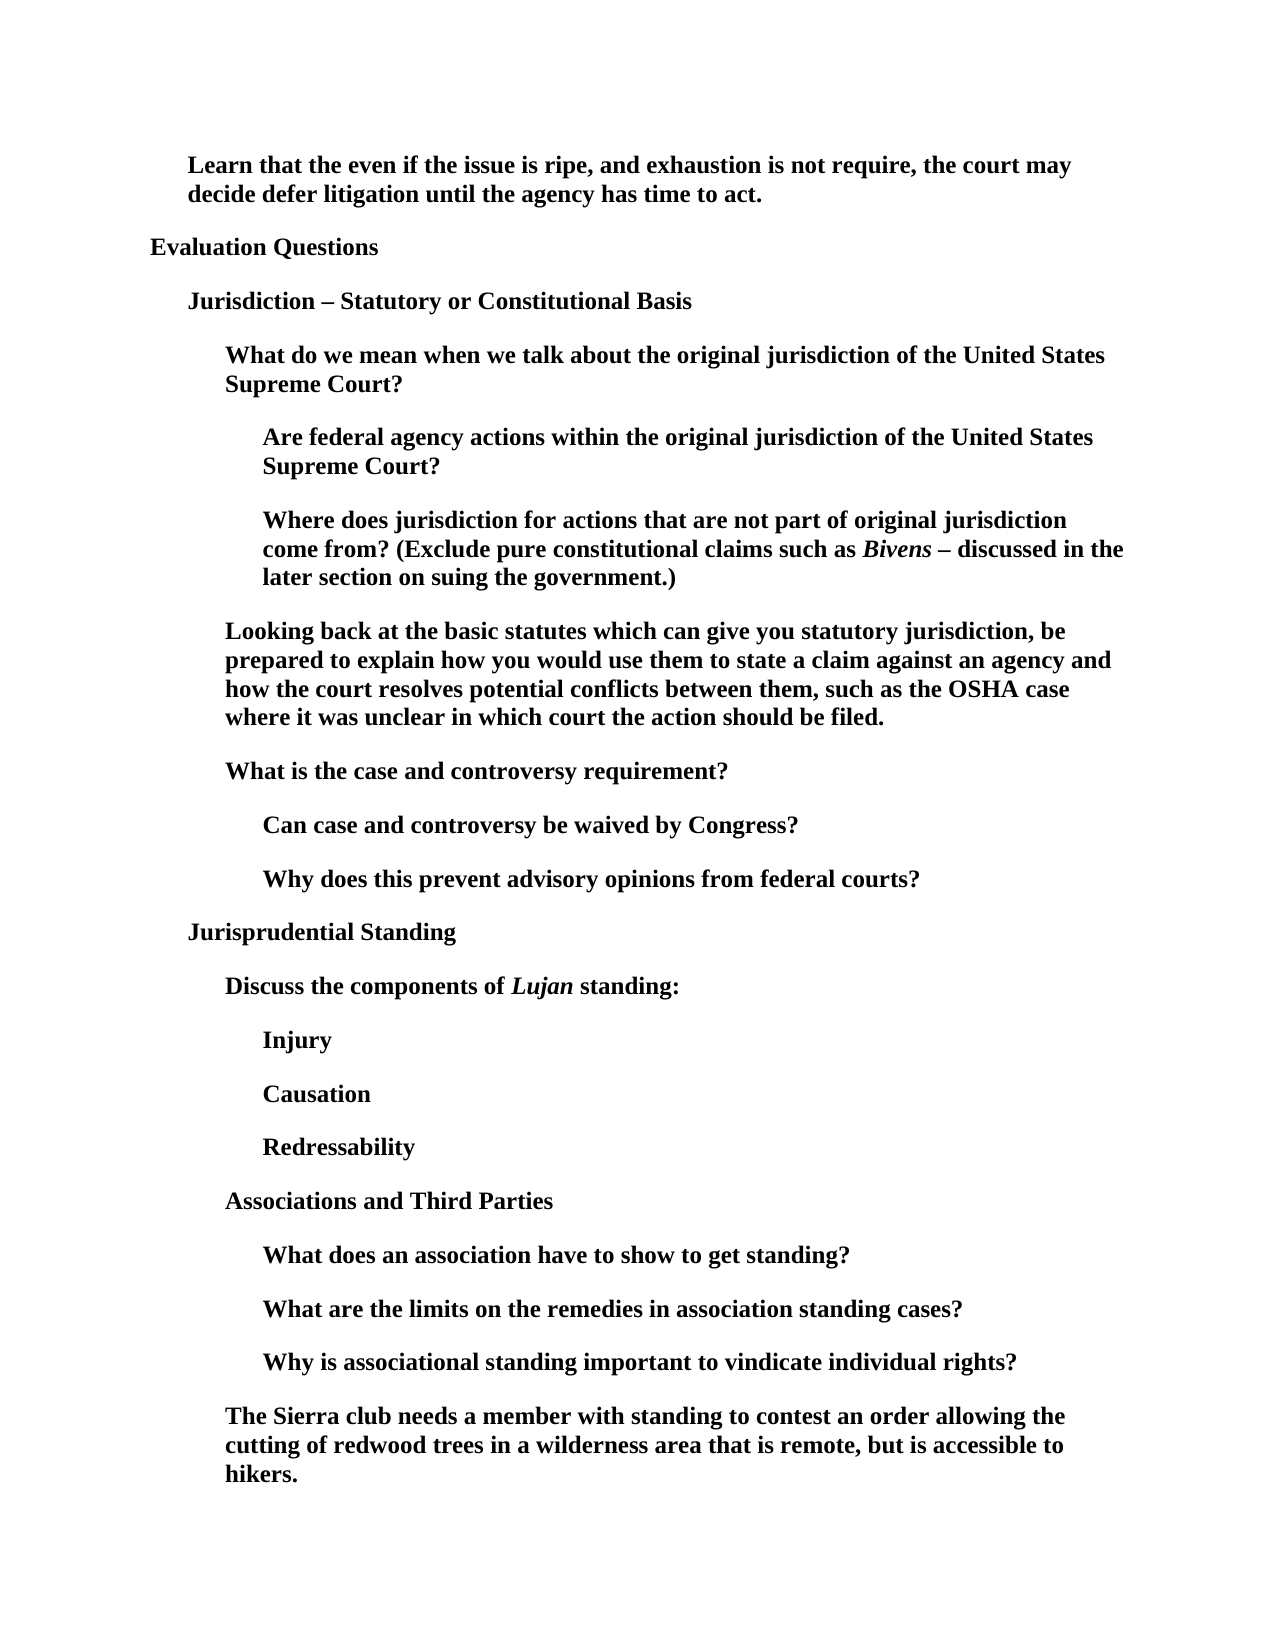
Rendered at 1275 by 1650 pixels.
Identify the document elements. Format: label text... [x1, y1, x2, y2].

subtitle What does an association have to show to get standing? [262, 1240, 1125, 1269]
subtitle Causation [262, 1079, 1125, 1107]
subtitle What are the limits on the remedies in association standing cases? [262, 1294, 1125, 1322]
subtitle Associations and Third Parties [225, 1186, 1125, 1215]
subtitle Jurisdiction – Statutory or Constitutional Basis [187, 286, 1125, 315]
subtitle Evaluation Questions [150, 232, 1125, 261]
subtitle Injury [262, 1025, 1125, 1054]
subtitle Why does this prevent advisory opinions from federal courts? [262, 864, 1125, 892]
subtitle Are federal agency actions within the original jurisdiction of the United States Supreme Court? [262, 422, 1125, 480]
subtitle Can case and controversy be waived by Congress? [262, 810, 1125, 839]
subtitle Looking back at the basic statutes which can give you statutory jurisdiction, be prepared to explain how you would use them to state a claim against an agency and how the court resolves potential conflicts between them, such as the OSHA case where it was unclear in which court the action should be filed. [225, 616, 1125, 731]
subtitle What do we mean when we talk about the original jurisdiction of the United States Supreme Court? [225, 340, 1125, 397]
subtitle Jurisprudential Standing [187, 917, 1125, 946]
subtitle Where does jurisdiction for actions that are not part of original jurisdiction come from? (Exclude pure constitutional claims such as Bivens – discussed in the later section on suing the government.) [262, 505, 1125, 591]
subtitle Discuss the components of Lujan standing: [225, 971, 1125, 1000]
subtitle The Sierra club needs a member with standing to contest an order allowing the cutting of redwood trees in a wilderness area that is remote, but is accessible to hikers. [225, 1401, 1125, 1487]
subtitle Why is associational standing important to vindicate individual rights? [262, 1347, 1125, 1376]
subtitle What is the case and controversy requirement? [225, 756, 1125, 785]
subtitle Redressability [262, 1132, 1125, 1161]
subtitle Learn that the even if the issue is ripe, and exhaustion is not require, the court may decide defer litigation until the agency has time to act. [187, 150, 1125, 207]
